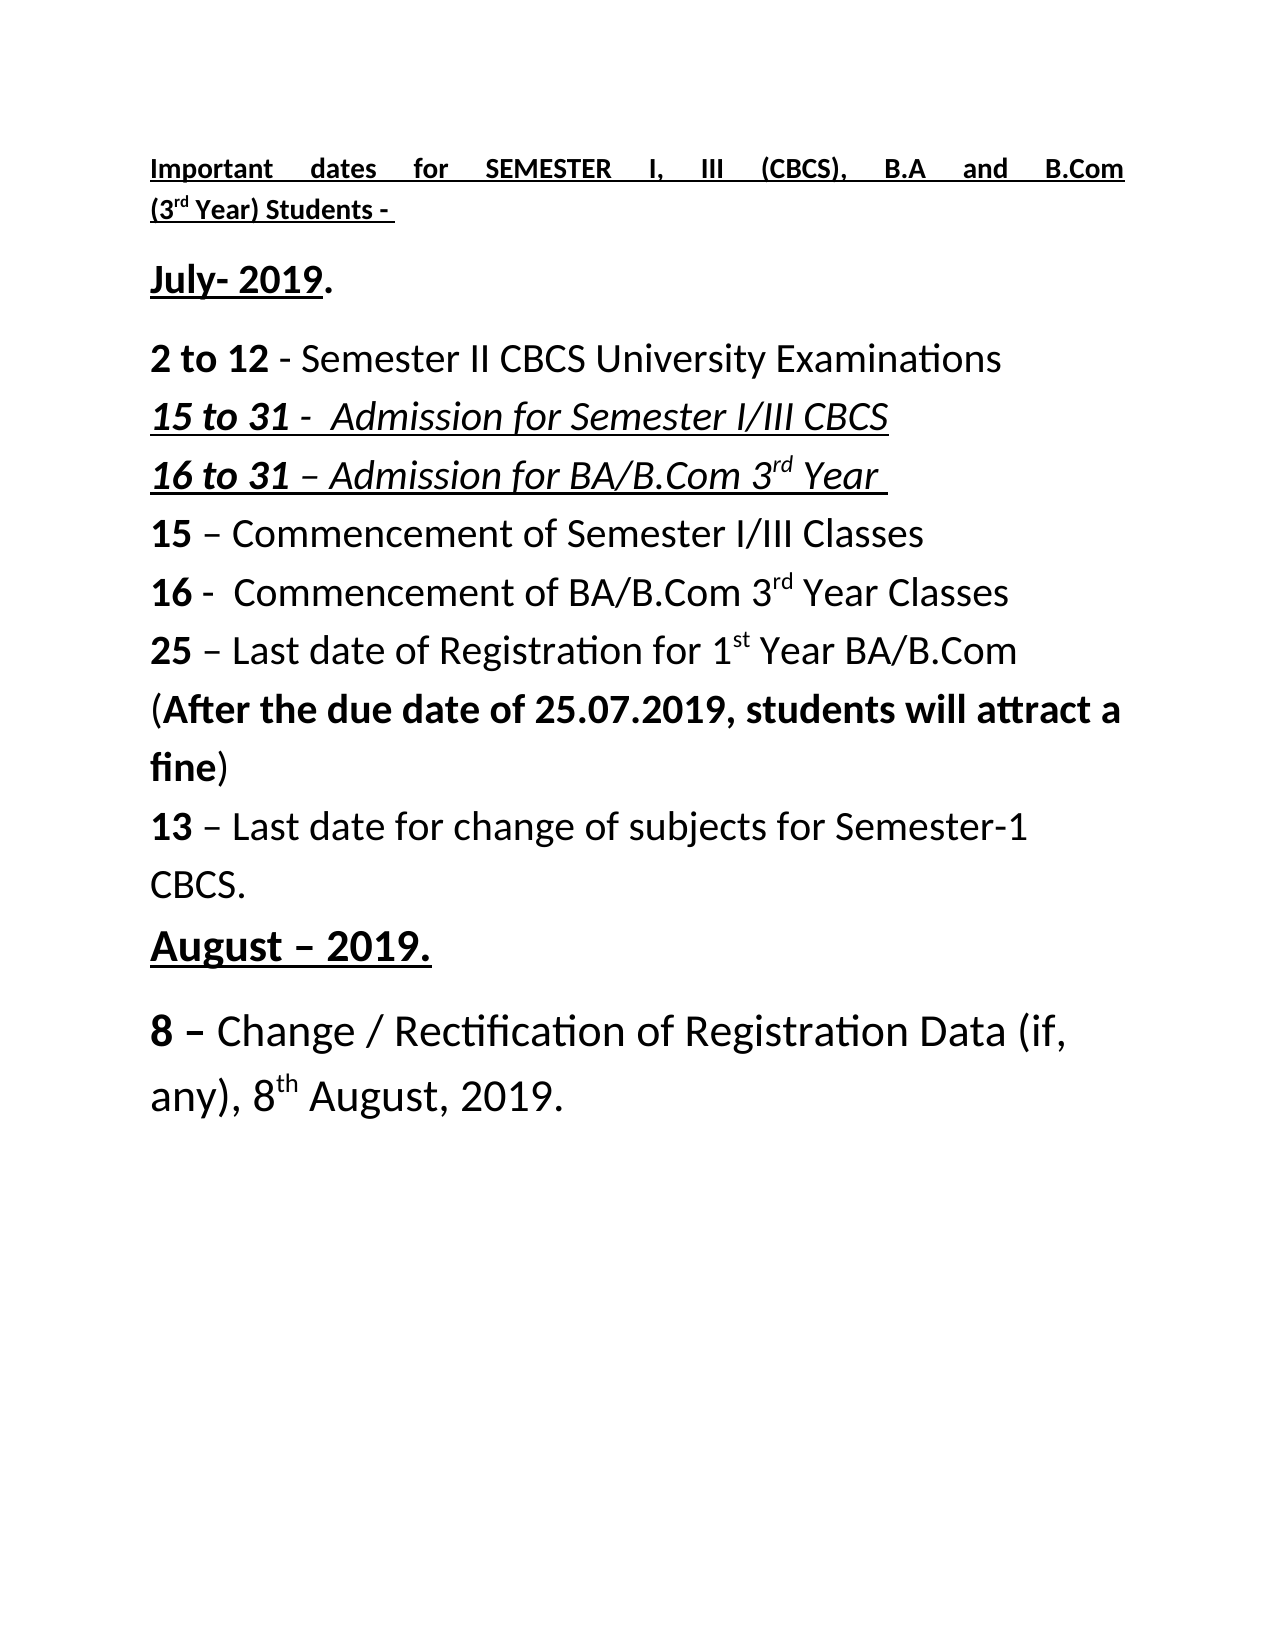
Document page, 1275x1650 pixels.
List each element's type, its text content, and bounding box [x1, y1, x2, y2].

text 2 to 12 - Semester II CBCS University Examinations 15 to 31 - Admission for Semester I/III CBCS 16 to 31 – Admission for BA/B.Com 3rd Year 15 – Commencement of Semester I/III Classes 16 - Commencement of BA/B.Com 3rd Year Classes 25 – Last date of Registration for 1st Year BA/B.Com (After the due date of 25.07.2019, students will attract a fine) 13 – Last date for change of subjects for Semester-1 CBCS. August – 2019. [150, 332, 1125, 973]
text 8 – Change / Rectification of Registration Data (if, any), 8th August, 2019. [150, 1002, 1125, 1122]
text Important dates for SEMESTER I, III (CBCS), B.A and B.Com (3rd Year) Students - [150, 150, 1125, 180]
text July- 2019. [150, 253, 1125, 303]
text Important dates for SEMESTER I, III (CBCS), B.A and B.Com (3rd Year) Students - [150, 182, 1125, 227]
